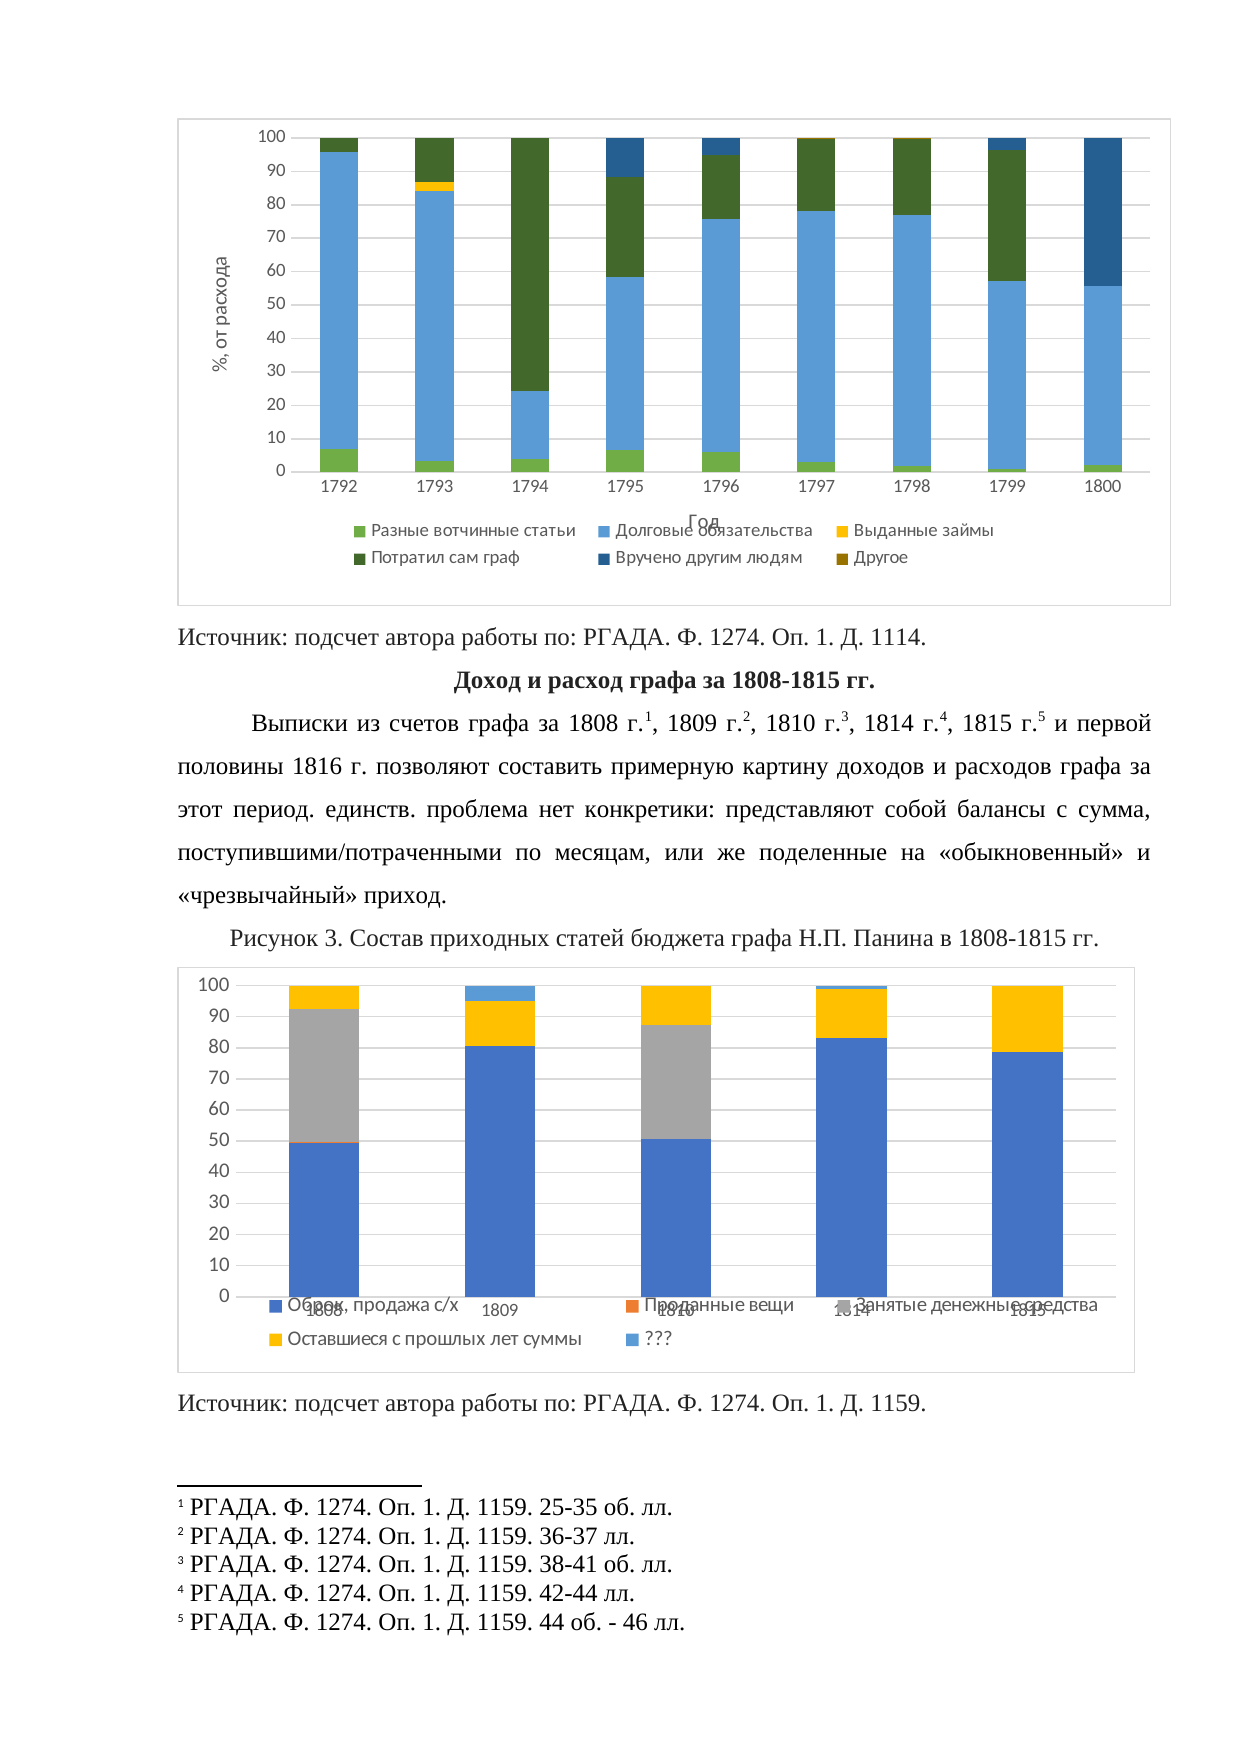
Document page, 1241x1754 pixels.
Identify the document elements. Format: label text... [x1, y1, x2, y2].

text Рисунок 3. Состав приходных статей бюджета графа Н.П. Панина в 1808-1815 гг. [177, 923, 1152, 952]
text Доход и расход графа за 1808-1815 гг. [177, 665, 1152, 693]
text Источник: подсчет автора работы по: РГАДА. Ф. 1274. Оп. 1. Д. 1114. [177, 622, 1152, 650]
text Выписки из счетов графа за 1808 г., 1809 г., 1810 г., 1814 г., 1815 г. и первой половины 1816 г. позволяют составить примерную картину доходов и расходов графа за этот период. единств. проблема нет конкретики: представляют собой балансы с сумма, поступившими/потраченными по месяцам, или же поделенные на «обыкновенный» и «чрезвычайный» приход. [177, 708, 1152, 909]
text Источник: подсчет автора работы по: РГАДА. Ф. 1274. Оп. 1. Д. 1159. [177, 1388, 1152, 1417]
